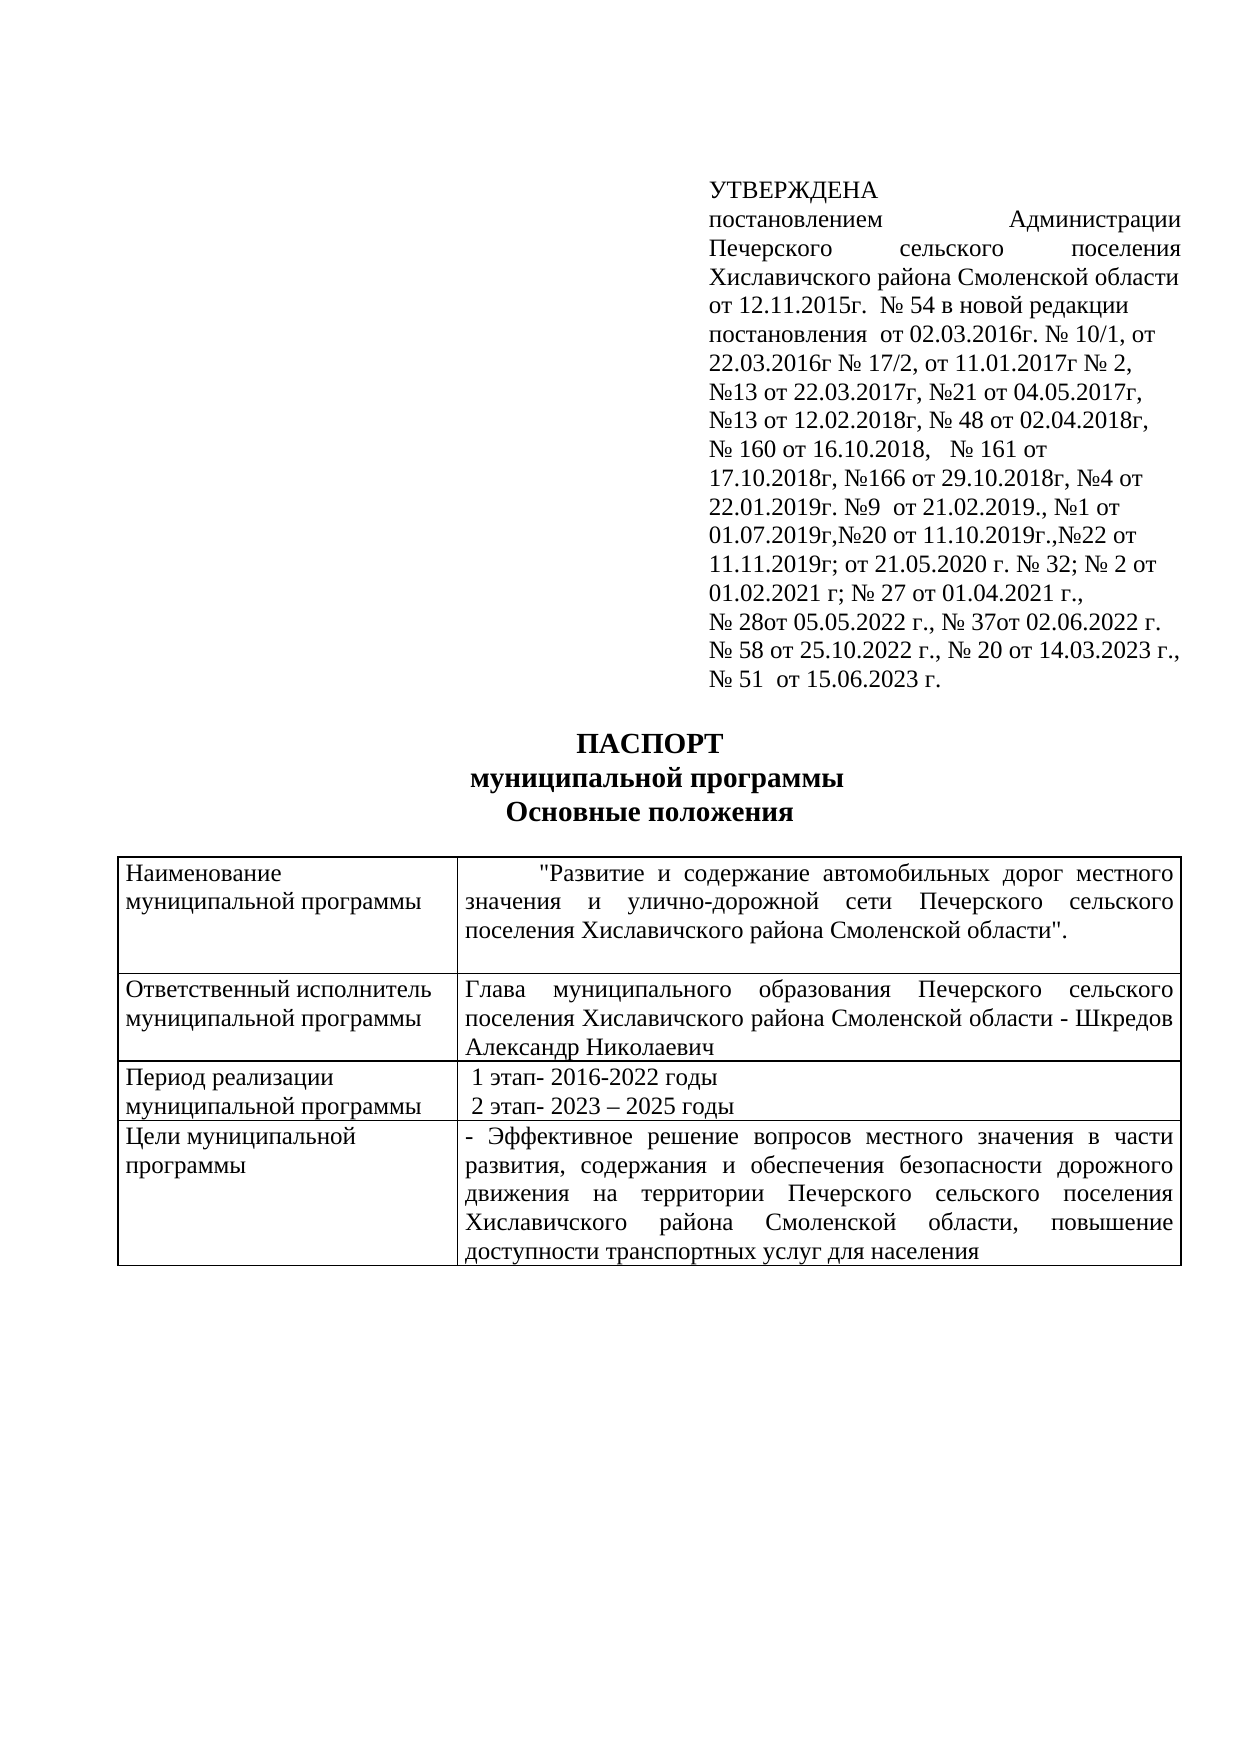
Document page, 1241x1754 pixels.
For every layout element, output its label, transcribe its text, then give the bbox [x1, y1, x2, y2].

table_cell Ответственный исполнитель муниципальной программы [119, 974, 457, 1060]
text № 28от 05.05.2022 г., № 37от 02.06.2022 г. [709, 607, 1181, 636]
title ПАСПОРТ [118, 727, 1181, 760]
table_header Наименование муниципальной программы [119, 858, 457, 973]
text № 58 от 25.10.2022 г., № 20 от 14.03.2023 г., [709, 636, 1181, 664]
text от 12.11.2015г. № 54 в новой редакции постановления от 02.03.2016г. № 10/1, от 22.03.2016г № 17/2, от 11.01.2017г № 2, №13 от 22.03.2017г, №21 от 04.05.2017г, №13 от 12.02.2018г, № 48 от 02.04.2018г, № 160 от 16.10.2018, № 161 от 17.10.2018г, №166 от 29.10.2018г, №4 от 22.01.2019г. №9 от 21.02.2019., №1 от 01.07.2019г,№20 от 11.10.2019г.,№22 от 11.11.2019г; от 21.05.2020 г. № 32; № 2 от 01.02.2021 г; № 27 от 01.04.2021 г., [709, 291, 1181, 607]
table_cell Цели муниципальной программы [119, 1121, 457, 1265]
text № 51 от 15.06.2023 г. [709, 664, 1181, 693]
table_cell Период реализации муниципальной программы [119, 1062, 457, 1119]
table_cell 1 этап- 2016-2022 годы 2 этап- 2023 – 2025 годы [458, 1062, 1180, 1119]
text постановлением Администрации Печерского сельского поселения Хиславичского района Смоленской области [709, 204, 1181, 291]
table_cell - Эффективное решение вопросов местного значения в части развития, содержания и обеспечения безопасности дорожного движения на территории Печерского сельского поселения Хиславичского района Смоленской области, повышение доступности транспортных услуг для населения [458, 1121, 1180, 1265]
text Основные положения [118, 794, 1181, 827]
table_header "Развитие и содержание автомобильных дорог местного значения и улично-дорожной сети Печерского сельского поселения Хиславичского района Смоленской области". [458, 858, 1180, 973]
text УТВЕРЖДЕНА [709, 176, 1181, 204]
table_cell Глава муниципального образования Печерского сельского поселения Хиславичского района Смоленской области - Шкредов Александр Николаевич [458, 974, 1180, 1060]
title муниципальной программы [118, 760, 1181, 794]
